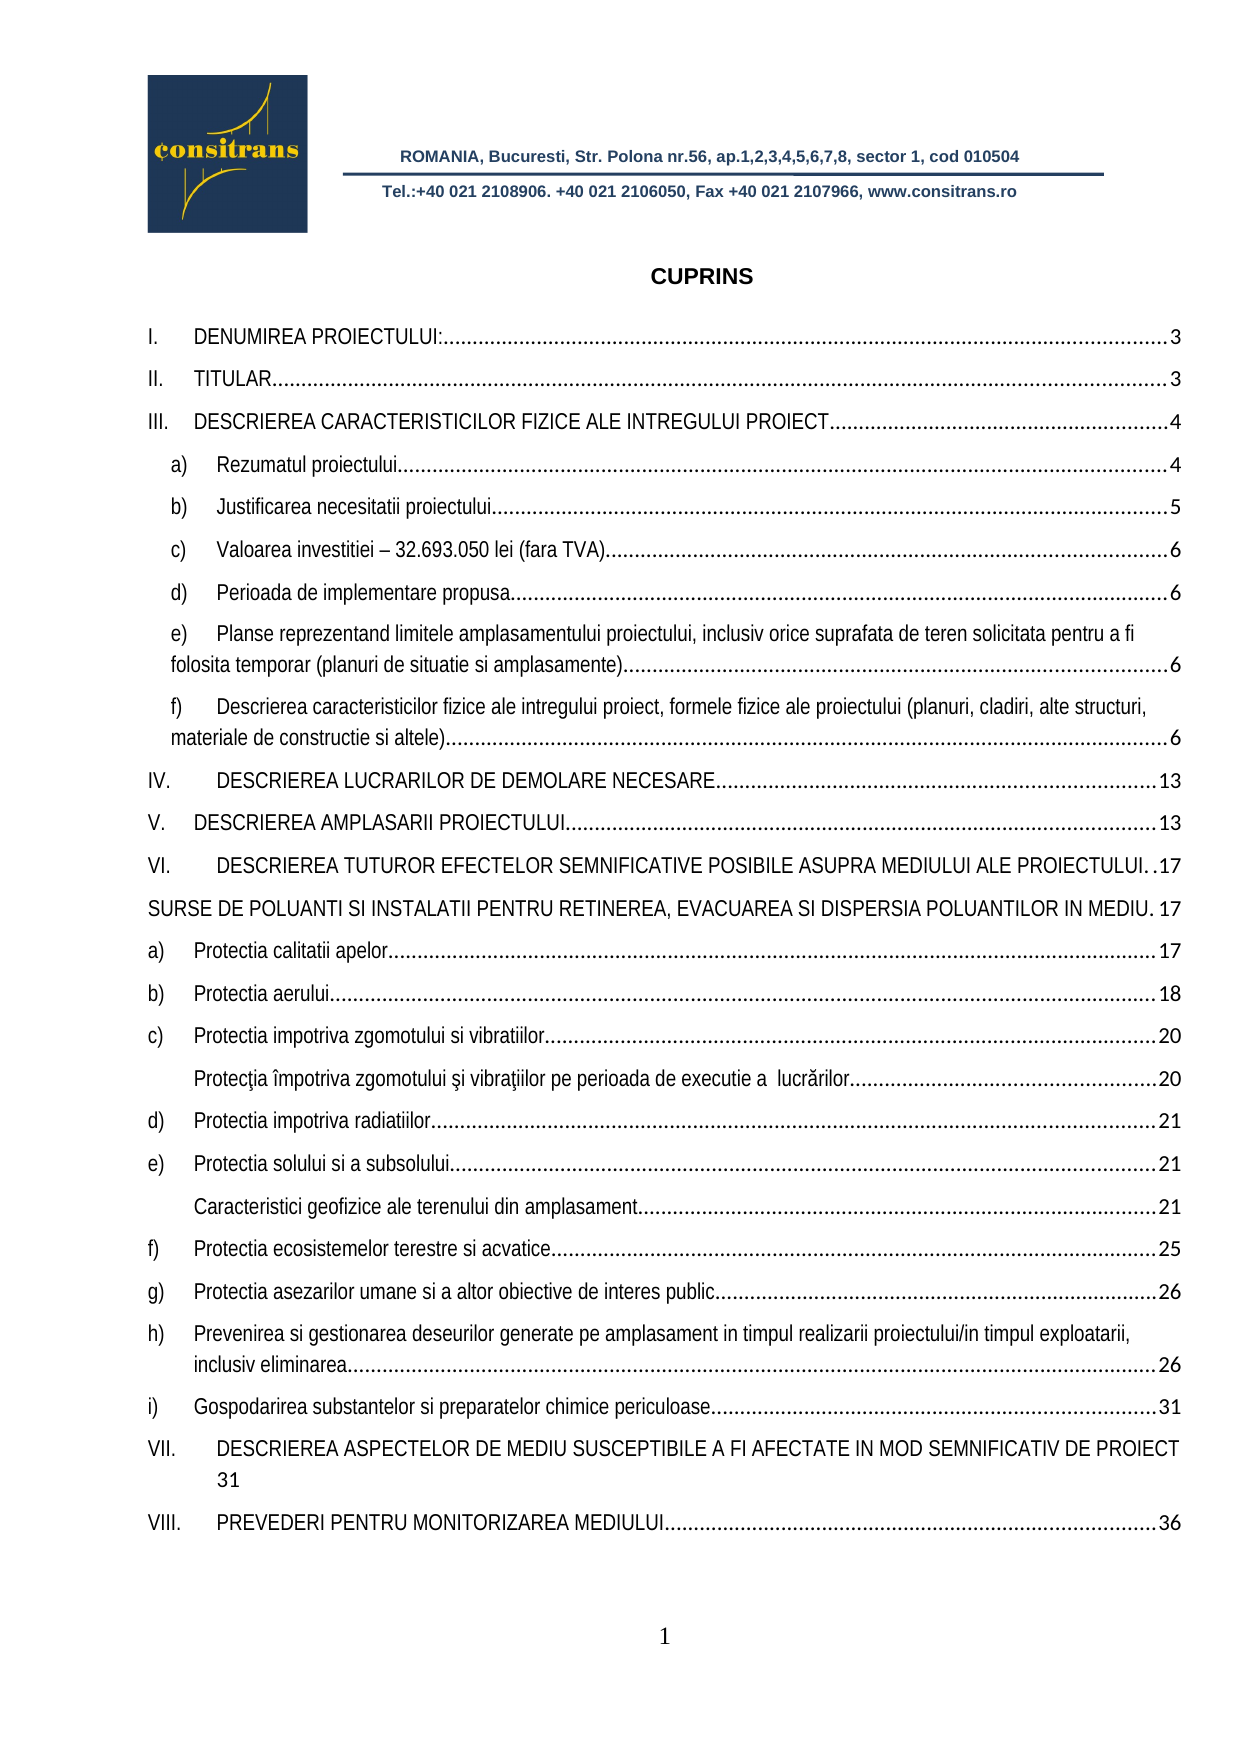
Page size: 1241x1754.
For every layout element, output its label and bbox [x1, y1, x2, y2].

picture [147, 75, 308, 233]
